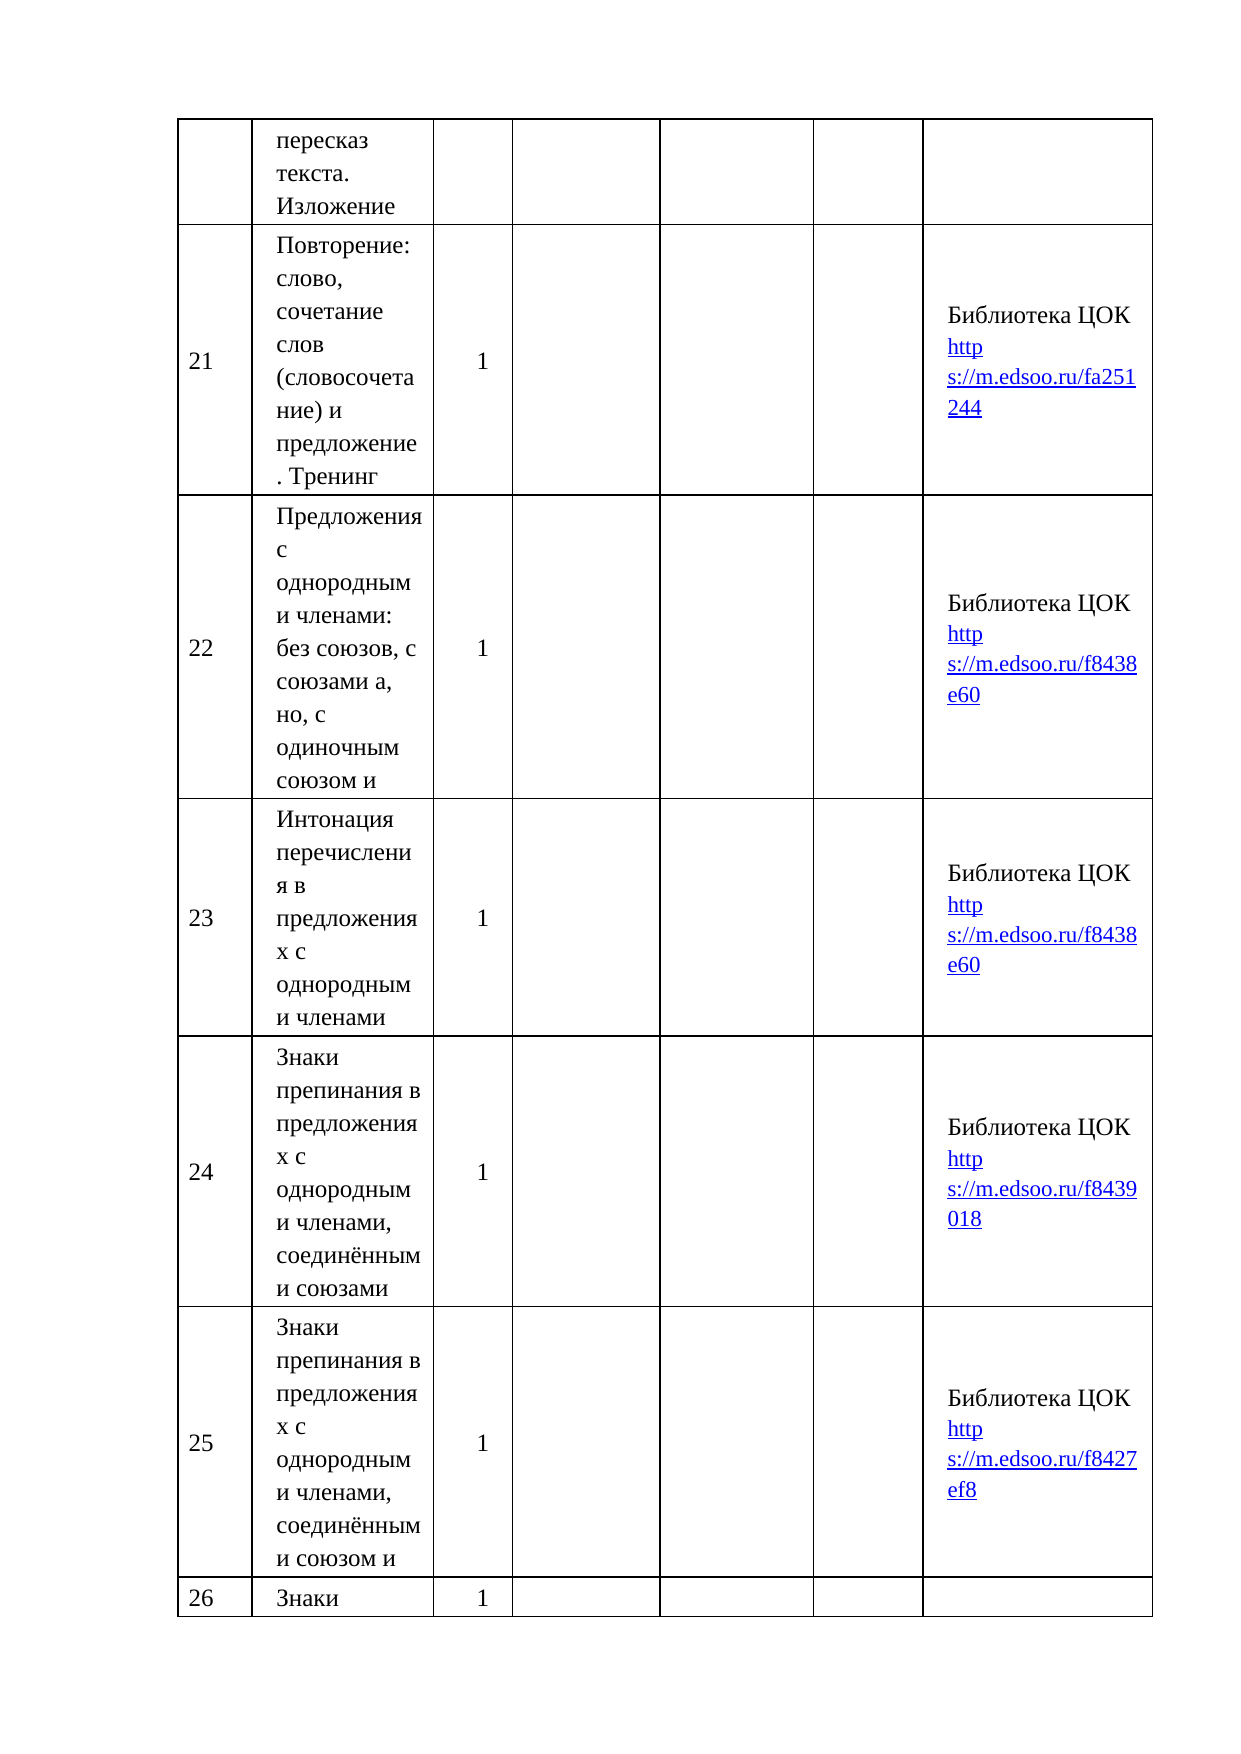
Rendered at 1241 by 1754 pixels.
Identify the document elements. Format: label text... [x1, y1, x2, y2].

table_cell [513, 799, 659, 1035]
table_cell [661, 225, 813, 494]
table_cell [513, 120, 659, 223]
table_cell [661, 1037, 813, 1306]
table_cell [661, 120, 813, 223]
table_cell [924, 120, 1152, 223]
table_cell [814, 1578, 922, 1616]
table_cell [814, 1307, 922, 1576]
table_cell 1 [434, 496, 512, 798]
table_cell [661, 1578, 813, 1616]
table_cell 1 [434, 799, 512, 1035]
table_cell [253, 120, 433, 223]
table_cell Предложения с однородными членами: без союзов, с союзами а, но, с одиночным союзом и [253, 496, 433, 798]
table_cell Библиотека ЦОК https://m.edsoo.ru/f8439018 [924, 1037, 1152, 1306]
table_cell [513, 225, 659, 494]
table_cell Библиотека ЦОК https://m.edsoo.ru/fa251244 [924, 225, 1152, 494]
table_cell 1 [434, 1578, 512, 1616]
table_cell 23 [179, 799, 251, 1035]
table_cell 1 [434, 120, 512, 223]
table_cell Интонация перечисления в предложениях с однородными членами [253, 799, 433, 1035]
table_cell 20 [179, 120, 251, 223]
table_cell [661, 496, 813, 798]
table_cell 26 [179, 1578, 251, 1616]
table_cell Библиотека ЦОК https://m.edsoo.ru/f8438e60 [924, 496, 1152, 798]
table_cell Знаки препинания в предложениях с однородными членами, соединёнными союзом и [253, 1307, 433, 1576]
table_cell Библиотека ЦОК https://m.edsoo.ru/f8438e60 [924, 799, 1152, 1035]
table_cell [253, 1578, 433, 1616]
table_cell [814, 799, 922, 1035]
table_cell Знаки препинания в предложениях с однородными членами, соединёнными союзами [253, 1037, 433, 1306]
table_cell [924, 1578, 1152, 1616]
table_cell [814, 1037, 922, 1306]
table_cell 22 [179, 496, 251, 798]
table_cell [661, 1307, 813, 1576]
table_cell 1 [434, 1307, 512, 1576]
table_cell [513, 496, 659, 798]
table_cell 24 [179, 1037, 251, 1306]
table_cell 1 [434, 225, 512, 494]
table_cell [814, 496, 922, 798]
table_cell 25 [179, 1307, 251, 1576]
table_cell Библиотека ЦОК https://m.edsoo.ru/f8427ef8 [924, 1307, 1152, 1576]
table_cell [513, 1578, 659, 1616]
table_cell [814, 225, 922, 494]
table_cell [513, 1307, 659, 1576]
table_cell [814, 120, 922, 223]
table_cell [661, 799, 813, 1035]
table_cell 1 [434, 1037, 512, 1306]
table_cell 21 [179, 225, 251, 494]
table_cell [513, 1037, 659, 1306]
table_cell Повторение: слово, сочетание слов (словосочетание) и предложение. Тренинг [253, 225, 433, 494]
